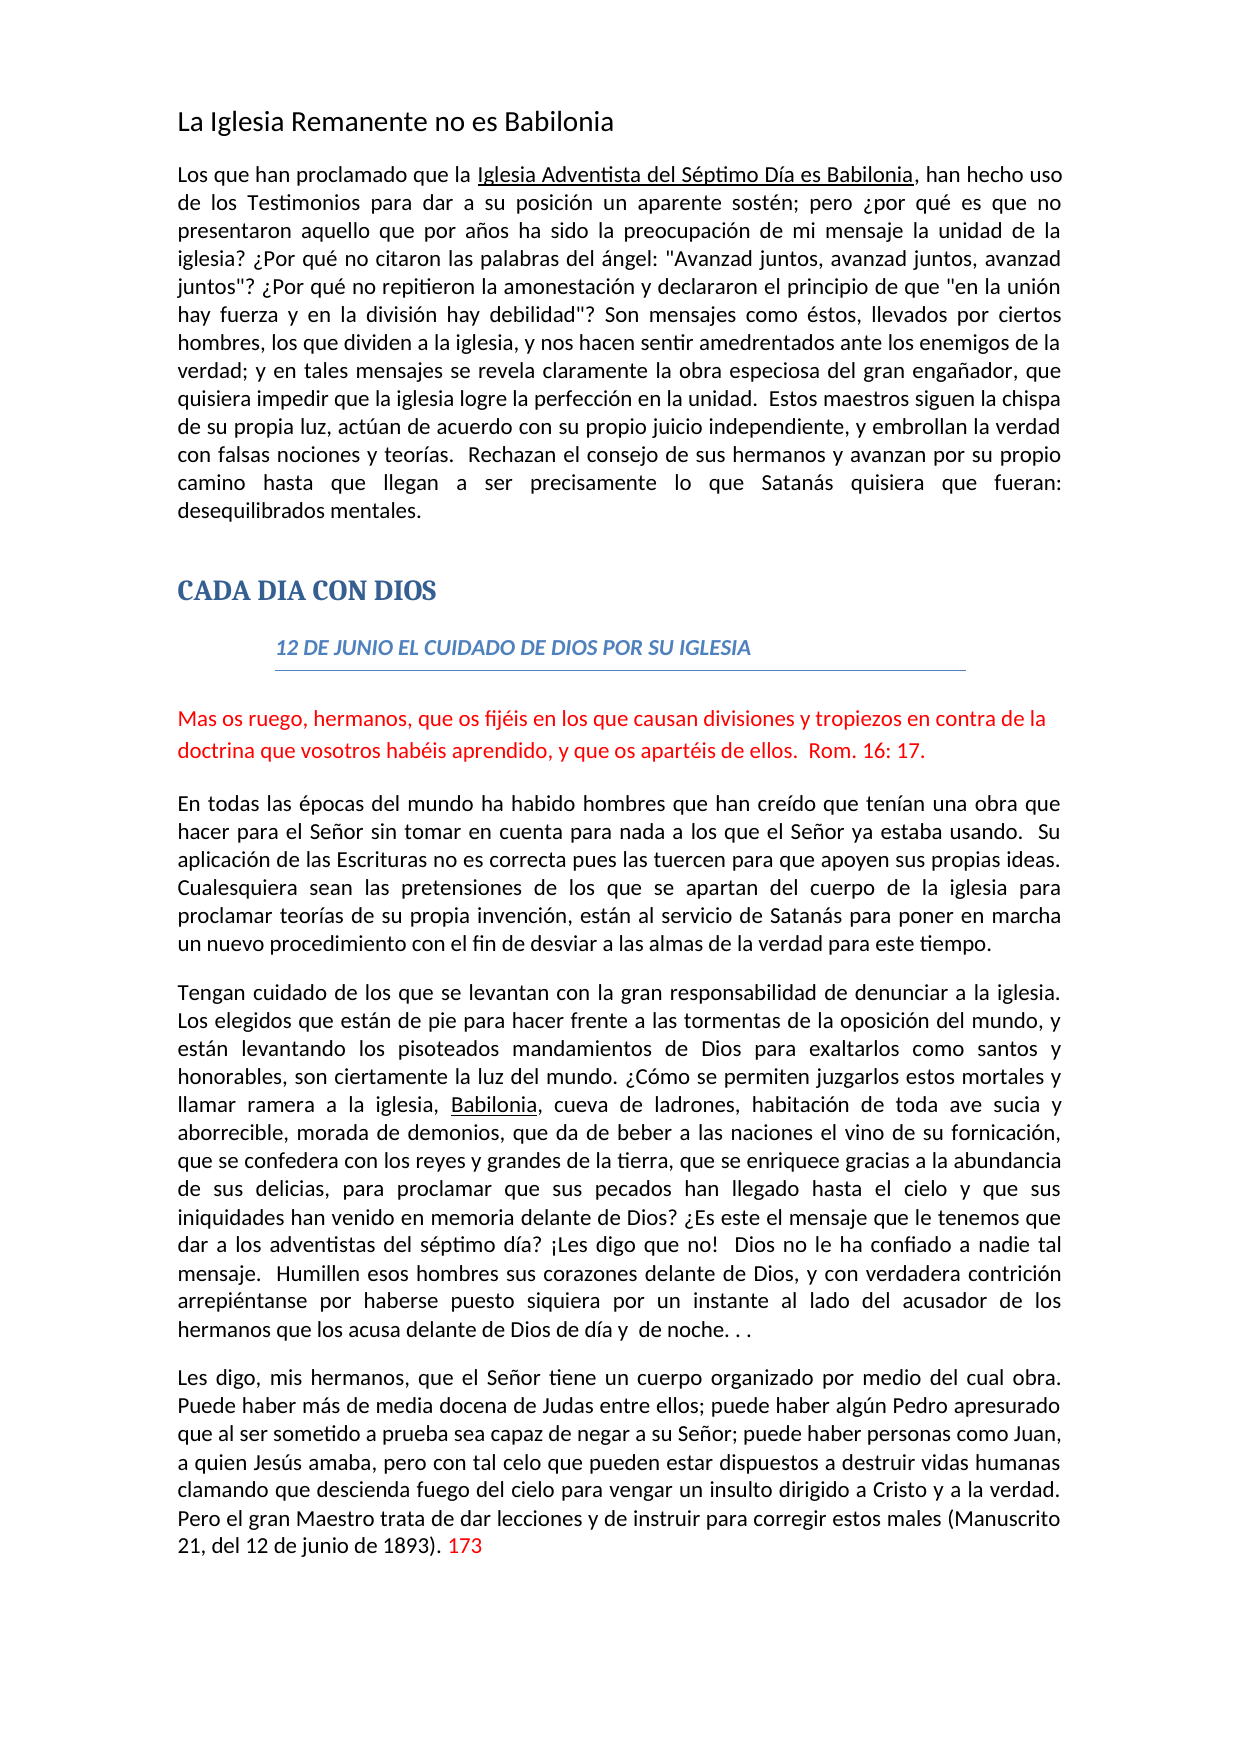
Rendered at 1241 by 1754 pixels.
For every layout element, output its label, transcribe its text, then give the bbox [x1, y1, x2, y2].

text En todas las épocas del mundo ha habido hombres que han creído que tenían una obra que hacer para el Señor sin tomar en cuenta para nada a los que el Señor ya estaba usando. Su aplicación de las Escrituras no es correcta pues las tuercen para que apoyen sus propias ideas. Cualesquiera sean las pretensiones de los que se apartan del cuerpo de la iglesia para proclamar teorías de su propia invención, están al servicio de Satanás para poner en marcha un nuevo procedimiento con el fin de desviar a las almas de la verdad para este tiempo. [177, 789, 1063, 958]
subtitle CADA DIA CON DIOS [177, 574, 1063, 608]
text Les digo, mis hermanos, que el Señor tiene un cuerpo organizado por medio del cual obra. Puede haber más de media docena de Judas entre ellos; puede haber algún Pedro apresurado que al ser sometido a prueba sea capaz de negar a su Señor; puede haber personas como Juan, a quien Jesús amaba, pero con tal celo que pueden estar dispuestos a destruir vidas humanas clamando que descienda fuego del cielo para vengar un insulto dirigido a Cristo y a la verdad. Pero el gran Maestro trata de dar lecciones y de instruir para corregir estos males (Manuscrito 21, del 12 de junio de 1893). 173 [177, 1363, 1063, 1560]
text Tengan cuidado de los que se levantan con la gran responsabilidad de denunciar a la iglesia. Los elegidos que están de pie para hacer frente a las tormentas de la oposición del mundo, y están levantando los pisoteados mandamientos de Dios para exaltarlos como santos y honorables, son ciertamente la luz del mundo. ¿Cómo se permiten juzgarlos estos mortales y llamar ramera a la iglesia, Babilonia, cueva de ladrones, habitación de toda ave sucia y aborrecible, morada de demonios, que da de beber a las naciones el vino de su fornicación, que se confedera con los reyes y grandes de la tierra, que se enriquece gracias a la abundancia de sus delicias, para proclamar que sus pecados han llegado hasta el cielo y que sus iniquidades han venido en memoria delante de Dios? ¿Es este el mensaje que le tenemos que dar a los adventistas del séptimo día? ¡Les digo que no! Dios no le ha confiado a nadie tal mensaje. Humillen esos hombres sus corazones delante de Dios, y con verdadera contrición arrepiéntanse por haberse puesto siquiera por un instante al lado del acusador de los hermanos que los acusa delante de Dios de día y de noche. . . [177, 978, 1063, 1343]
text 12 DE JUNIO EL CUIDADO DE DIOS POR SU IGLESIA [275, 633, 966, 670]
text La Iglesia Remanente no es Babilonia [177, 103, 1063, 139]
text Los que han proclamado que la Iglesia Adventista del Séptimo Día es Babilonia, han hecho uso de los Testimonios para dar a su posición un aparente sostén; pero ¿por qué es que no presentaron aquello que por años ha sido la preocupación de mi mensaje la unidad de la iglesia? ¿Por qué no citaron las palabras del ángel: "Avanzad juntos, avanzad juntos, avanzad juntos"? ¿Por qué no repitieron la amonestación y declararon el principio de que "en la unión hay fuerza y en la división hay debilidad"? Son mensajes como éstos, llevados por ciertos hombres, los que dividen a la iglesia, y nos hacen sentir amedrentados ante los enemigos de la verdad; y en tales mensajes se revela claramente la obra especiosa del gran engañador, que quisiera impedir que la iglesia logre la perfección en la unidad. Estos maestros siguen la chispa de su propia luz, actúan de acuerdo con su propio juicio independiente, y embrollan la verdad con falsas nociones y teorías. Rechazan el consejo de sus hermanos y avanzan por su propio camino hasta que llegan a ser precisamente lo que Satanás quisiera que fueran: desequilibrados mentales. [177, 160, 1063, 524]
text Mas os ruego, hermanos, que os fijéis en los que causan divisiones y tropiezos en contra de la doctrina que vosotros habéis aprendido, y que os apartéis de ellos. Rom. 16: 17. [177, 704, 1063, 764]
